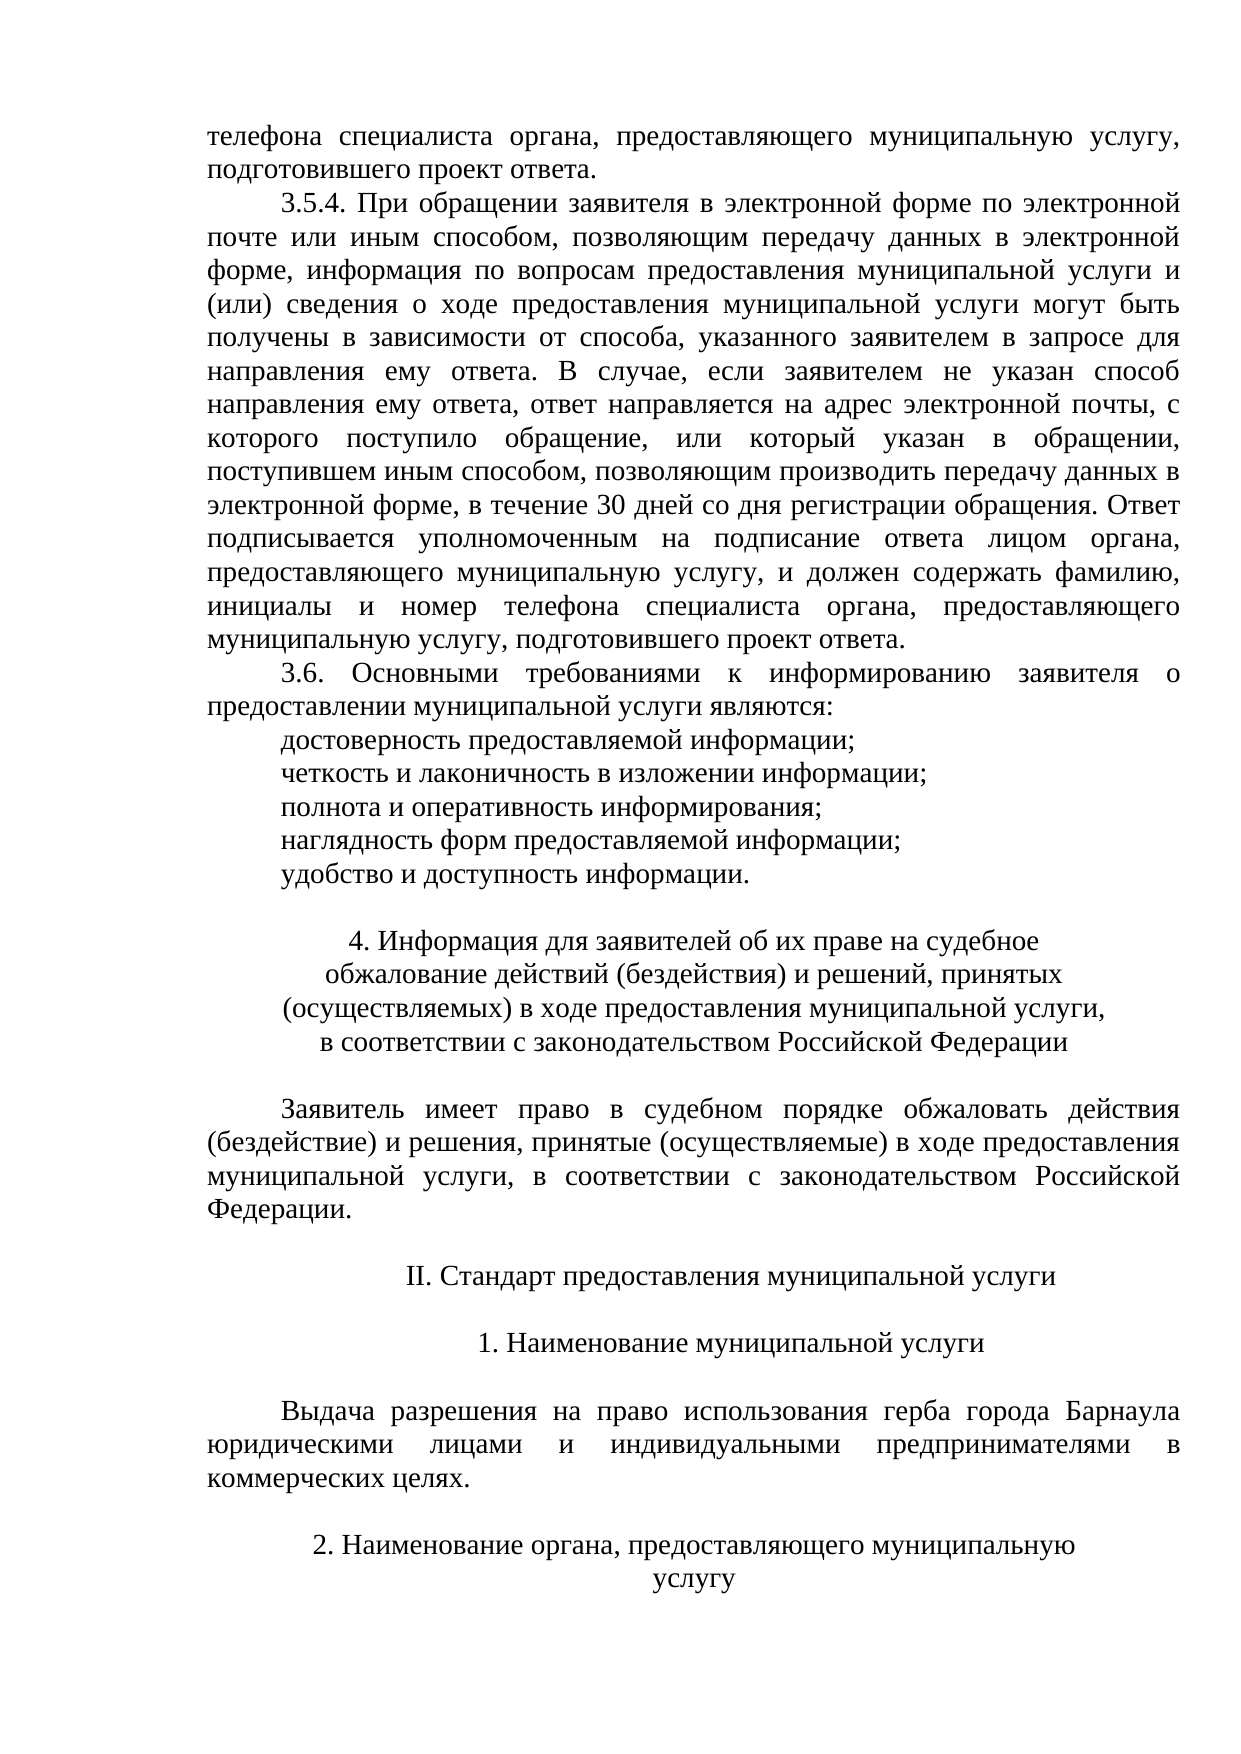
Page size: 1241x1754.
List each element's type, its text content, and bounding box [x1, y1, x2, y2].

text Заявитель имеет право в судебном порядке обжаловать действия (бездействие) и решения, принятые (осуществляемые) в ходе предоставления муниципальной услуги, в соответствии с законодательством Российской Федерации. [207, 1091, 1181, 1225]
text (осуществляемых) в ходе предоставления муниципальной услуги, [207, 990, 1181, 1024]
text 2. Наименование органа, предоставляющего муниципальную [207, 1527, 1181, 1560]
text 4. Информация для заявителей об их праве на судебное [207, 923, 1181, 957]
list 3.6. Основными требованиями к информированию заявителя о предоставлении муниципальной услуги являются: [207, 655, 1181, 722]
text услугу [207, 1560, 1181, 1594]
text II. Стандарт предоставления муниципальной услуги [207, 1258, 1181, 1292]
list наглядность форм предоставляемой информации; [207, 822, 1181, 856]
list удобство и доступность информации. [207, 856, 1181, 889]
list достоверность предоставляемой информации; [207, 722, 1181, 755]
text 1. Наименование муниципальной услуги [207, 1326, 1181, 1359]
list четкость и лаконичность в изложении информации; [207, 755, 1181, 789]
list 3.5.4. При обращении заявителя в электронной форме по электронной почте или иным способом, позволяющим передачу данных в электронной форме, информация по вопросам предоставления муниципальной услуги и (или) сведения о ходе предоставления муниципальной услуги могут быть получены в зависимости от способа, указанного заявителем в запросе для направления ему ответа. В случае, если заявителем не указан способ направления ему ответа, ответ направляется на адрес электронной почты, с которого поступило обращение, или который указан в обращении, поступившем иным способом, позволяющим производить передачу данных в электронной форме, в течение 30 дней со дня регистрации обращения. Ответ подписывается уполномоченным на подписание ответа лицом органа, предоставляющего муниципальную услугу, и должен содержать фамилию, инициалы и номер телефона специалиста органа, предоставляющего муниципальную услугу, подготовившего проект ответа. [207, 185, 1181, 655]
list полнота и оперативность информирования; [207, 789, 1181, 822]
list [207, 118, 1181, 185]
text обжалование действий (бездействия) и решений, принятых [207, 957, 1181, 990]
text Выдача разрешения на право использования герба города Барнаула юридическими лицами и индивидуальными предпринимателями в коммерческих целях. [207, 1393, 1181, 1493]
text в соответствии с законодательством Российской Федерации [207, 1024, 1181, 1057]
